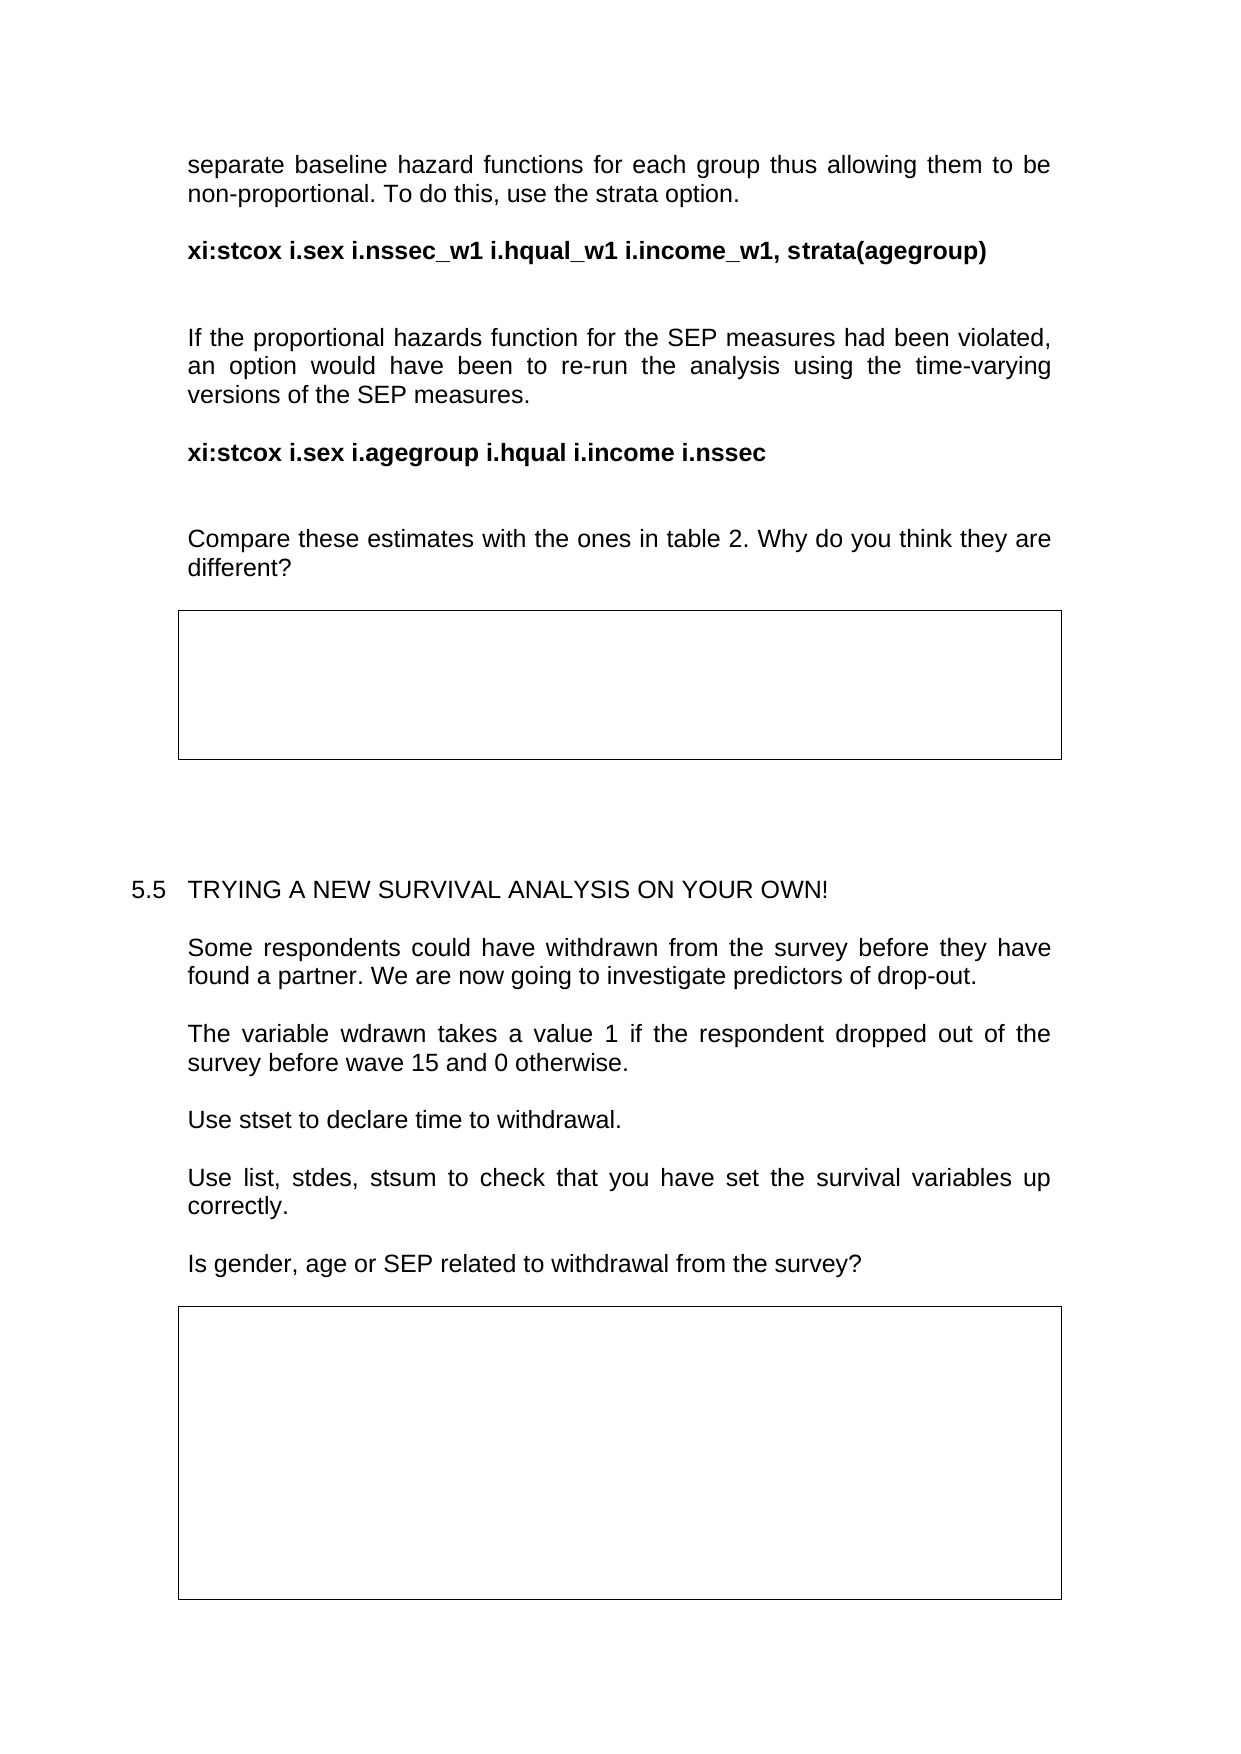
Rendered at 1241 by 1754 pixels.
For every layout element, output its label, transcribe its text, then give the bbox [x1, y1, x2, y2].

text Use list, stdes, stsum to check that you have set the survival variables up correctly. [187, 1162, 1053, 1220]
text xi:stcox i.sex i.agegroup i.hqual i.income i.nssec [187, 437, 1053, 466]
text Some respondents could have withdrawn from the survey before they have found a partner. We are now going to investigate predictors of drop-out. [187, 932, 1053, 990]
text Use stset to declare time to withdrawal. [187, 1105, 1053, 1134]
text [187, 150, 1053, 207]
text Is gender, age or SEP related to withdrawal from the survey? [187, 1249, 1053, 1277]
text 5.5 Trying a new survival analysis on your own! [131, 875, 1053, 904]
text Compare these estimates with the ones in table 2. Why do you think they are different? [187, 524, 1053, 581]
text If the proportional hazards function for the SEP measures had been violated, an option would have been to re-run the analysis using the time-varying versions of the SEP measures. [187, 322, 1053, 409]
text The variable wdrawn takes a value 1 if the respondent dropped out of the survey before wave 15 and 0 otherwise. [187, 1019, 1053, 1076]
text xi:stcox i.sex i.nssec_w1 i.hqual_w1 i.income_w1, strata(agegroup) [187, 236, 1144, 265]
